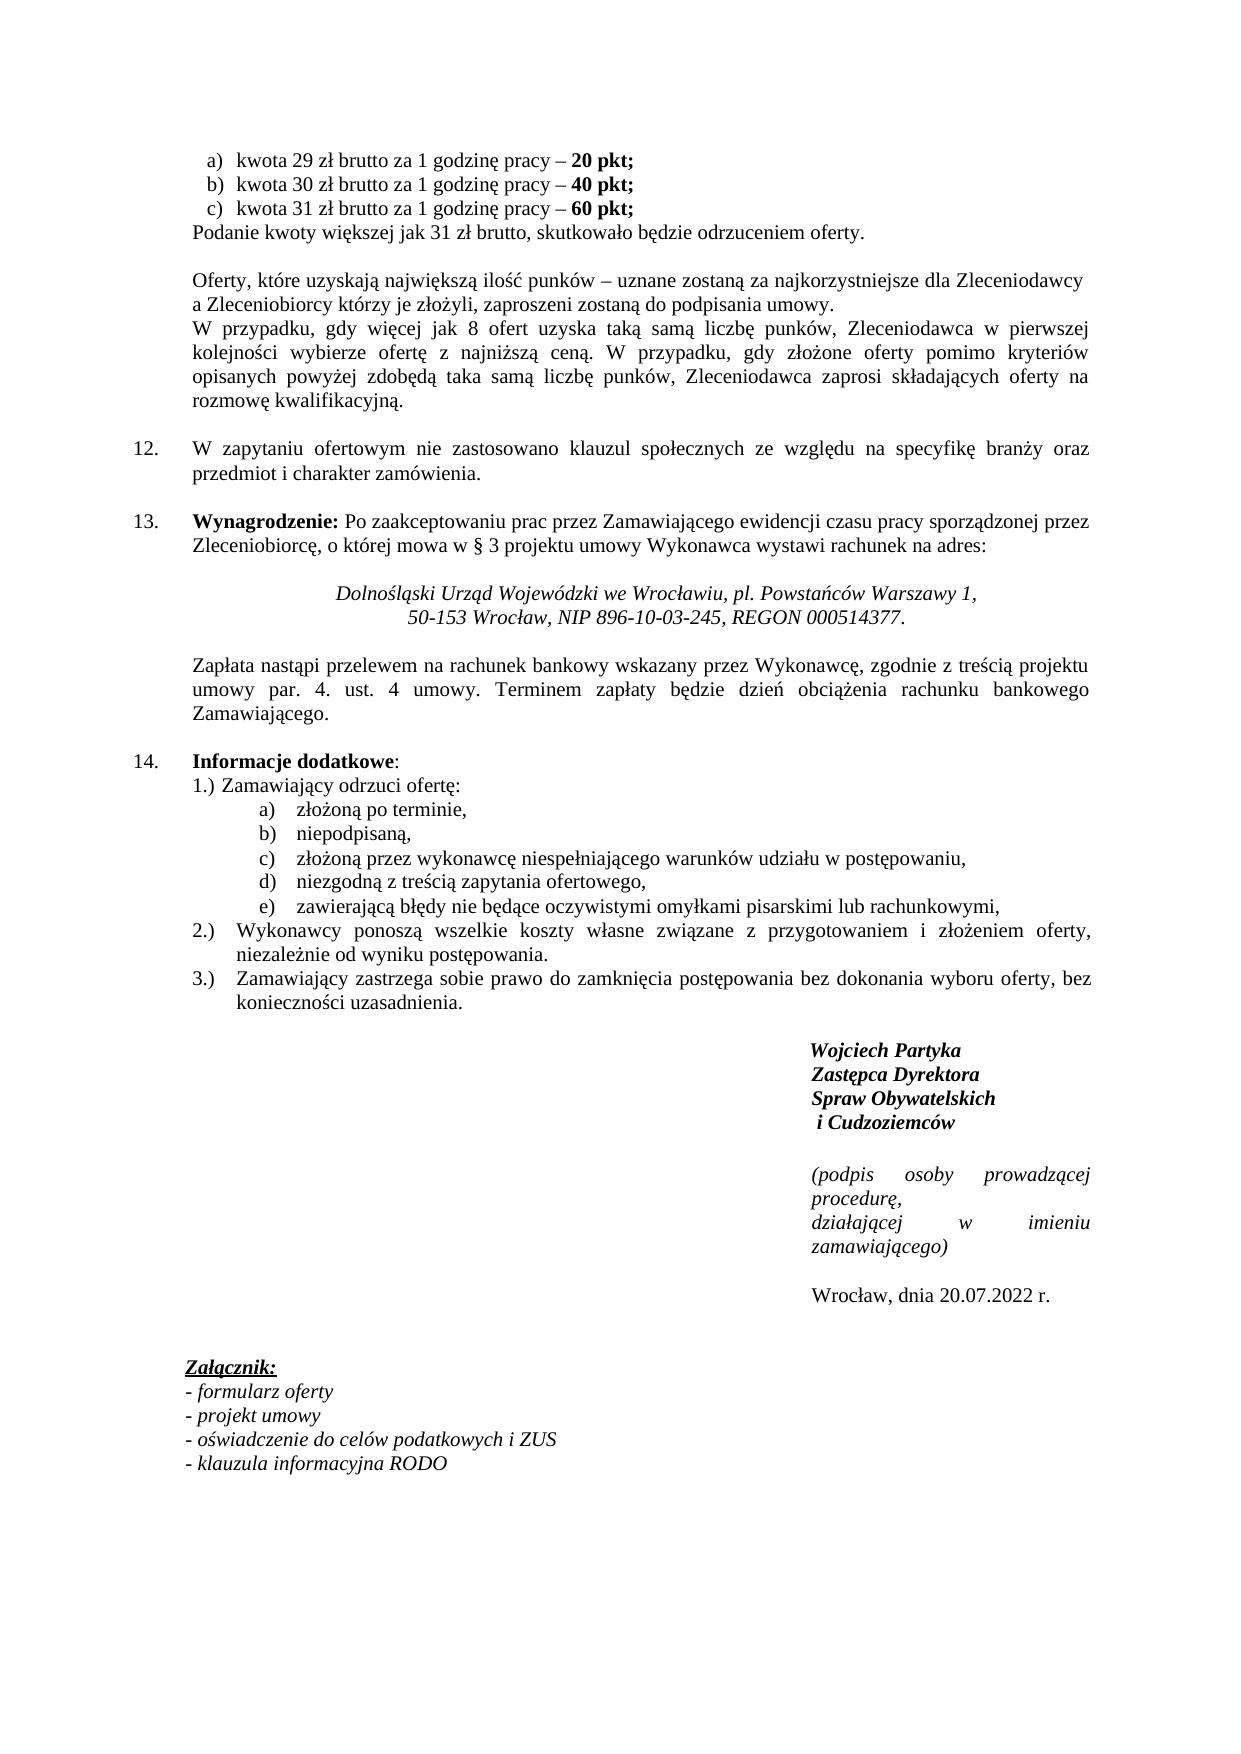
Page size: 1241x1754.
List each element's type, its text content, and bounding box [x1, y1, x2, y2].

list niepodpisaną, [259, 821, 1093, 845]
text Podanie kwoty większej jak 31 zł brutto, skutkowało będzie odrzuceniem oferty. [192, 220, 1090, 244]
list zawierającą błędy nie będące oczywistymi omyłkami pisarskimi lub rachunkowymi, [259, 893, 1093, 918]
list W zapytaniu ofertowym nie zastosowano klauzul społecznych ze względu na specyfikę branży oraz przedmiot i charakter zamówienia. [133, 436, 1090, 484]
text Wojciech Partyka [148, 1038, 1093, 1062]
text Oferty, które uzyskają największą ilość punków – uznane zostaną za najkorzystniejsze dla Zleceniodawcy a Zleceniobiorcy którzy je złożyli, zaproszeni zostaną do podpisania umowy. [192, 268, 1090, 316]
text Zastępca Dyrektora [148, 1062, 1093, 1086]
text i Cudzoziemców [811, 1110, 1093, 1134]
text Wrocław, dnia 20.07.2022 r. [738, 1282, 1093, 1307]
text W przypadku, gdy więcej jak 8 ofert uzyska taką samą liczbę punków, Zleceniodawca w pierwszej kolejności wybierze ofertę z najniższą ceną. W przypadku, gdy złożone oferty pomimo kryteriów opisanych powyżej zdobędą taka samą liczbę punków, Zleceniodawca zaprosi składających oferty na rozmowę kwalifikacyjną. [192, 316, 1090, 412]
list złożoną po terminie, [259, 797, 1093, 821]
text - oświadczenie do celów podatkowych i ZUS [148, 1427, 1093, 1451]
list Wykonawcy ponoszą wszelkie koszty własne związane z przygotowaniem i złożeniem oferty, niezależnie od wyniku postępowania. [192, 918, 1093, 966]
list kwota 29 zł brutto za 1 godzinę pracy – 20 pkt; [207, 148, 1090, 172]
text Załącznik: [148, 1355, 1093, 1379]
list złożoną przez wykonawcę niespełniającego warunków udziału w postępowaniu, [259, 845, 1093, 869]
text Spraw Obywatelskich [811, 1086, 1093, 1110]
list Zamawiający zastrzega sobie prawo do zamknięcia postępowania bez dokonania wyboru oferty, bez konieczności uzasadnienia. [192, 966, 1093, 1014]
list Zamawiający odrzuci ofertę: [192, 773, 1093, 797]
text - projekt umowy [148, 1403, 1093, 1427]
text - formularz oferty [148, 1379, 1093, 1403]
text (podpis osoby prowadzącej procedurę, [811, 1162, 1093, 1210]
list niezgodną z treścią zapytania ofertowego, [259, 869, 1093, 893]
text działającej w imieniu zamawiającego) [811, 1210, 1093, 1258]
text Zapłata nastąpi przelewem na rachunek bankowy wskazany przez Wykonawcę, zgodnie z treścią projektu umowy par. 4. ust. 4 umowy. Terminem zapłaty będzie dzień obciążenia rachunku bankowego Zamawiającego. [192, 653, 1090, 725]
text 50-153 Wrocław, NIP 896-10-03-245, REGON 000514377. [223, 605, 1090, 629]
text - klauzula informacyjna RODO [148, 1451, 1093, 1475]
list Wynagrodzenie: Po zaakceptowaniu prac przez Zamawiającego ewidencji czasu pracy sporządzonej przez Zleceniobiorcę, o której mowa w § 3 projektu umowy Wykonawca wystawi rachunek na adres: [133, 508, 1090, 557]
text Dolnośląski Urząd Wojewódzki we Wrocławiu, pl. Powstańców Warszawy 1, [223, 581, 1090, 605]
list kwota 31 zł brutto za 1 godzinę pracy – 60 pkt; [207, 196, 1090, 220]
list Informacje dodatkowe: [133, 749, 1090, 773]
list kwota 30 zł brutto za 1 godzinę pracy – 40 pkt; [207, 172, 1090, 196]
